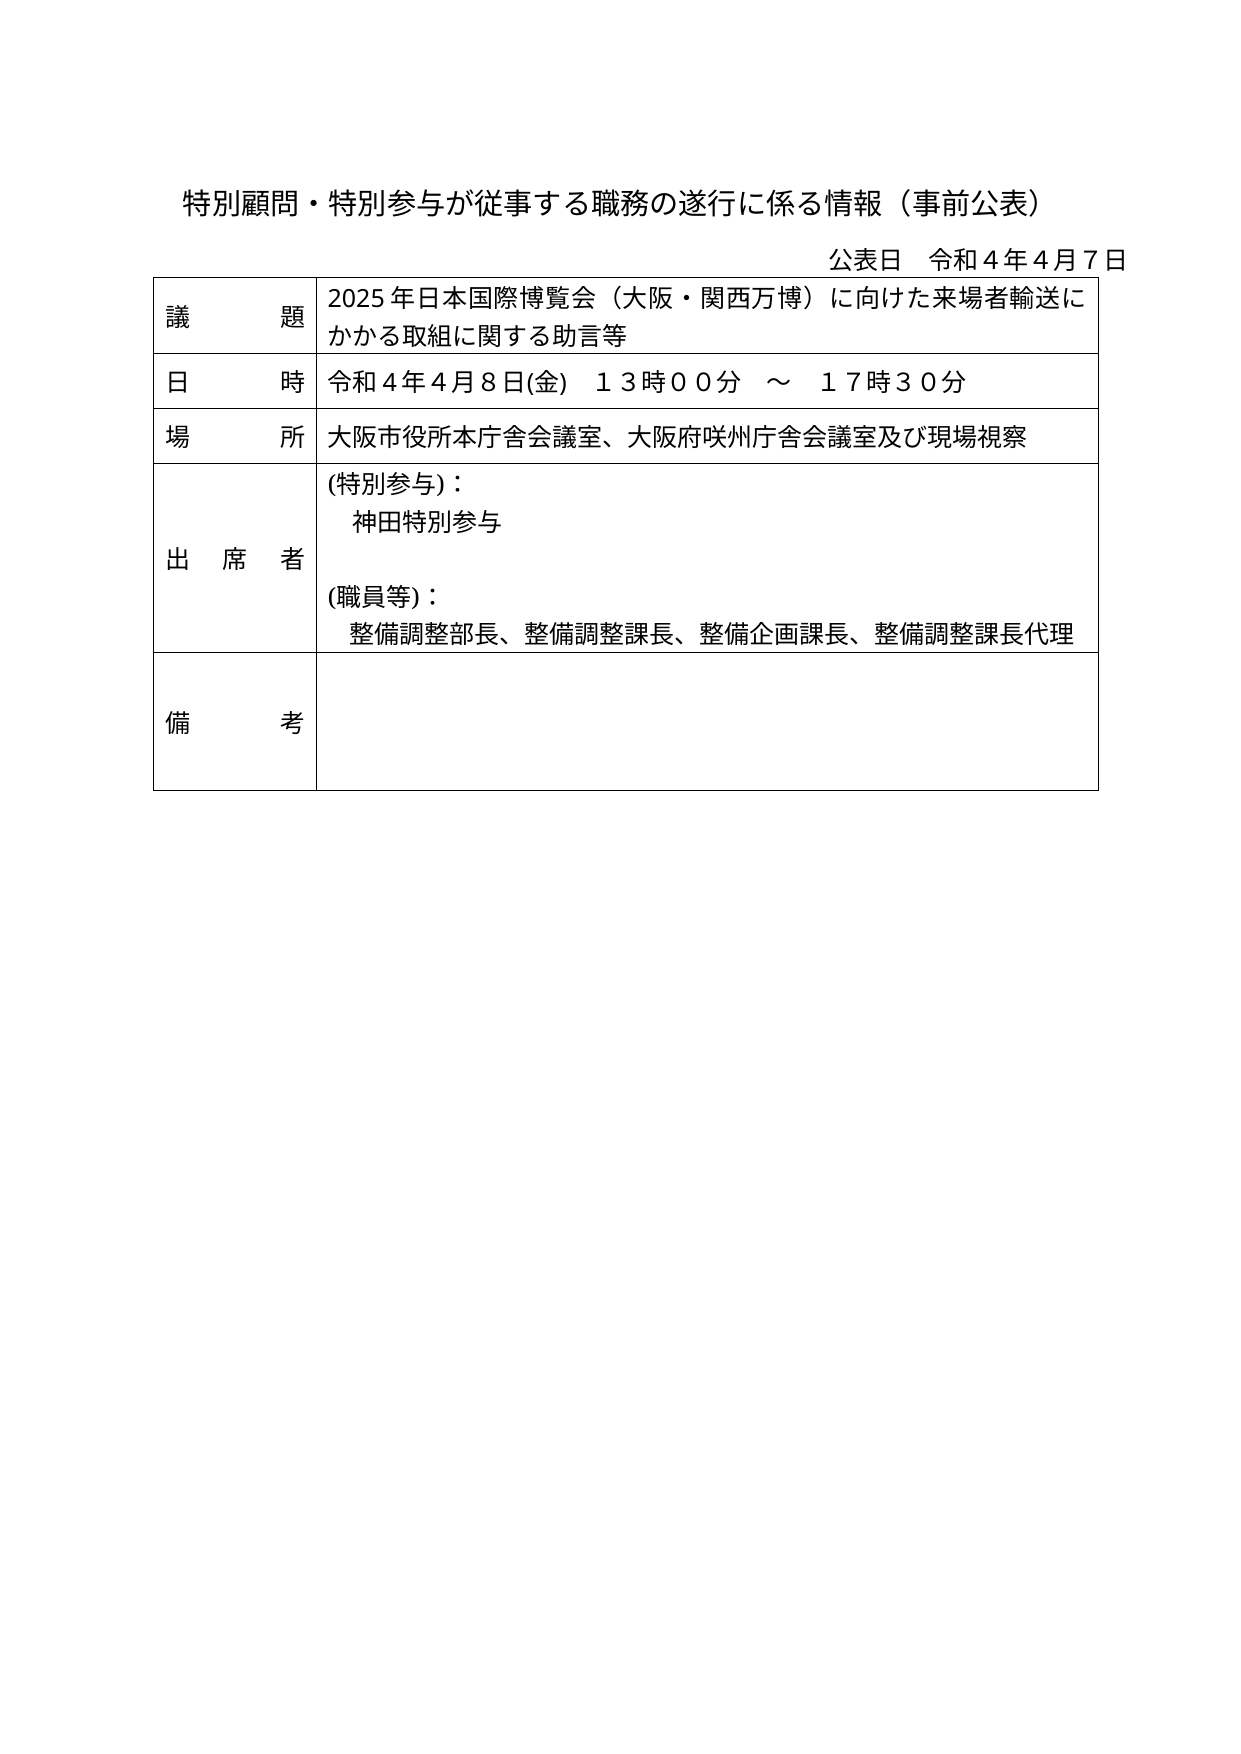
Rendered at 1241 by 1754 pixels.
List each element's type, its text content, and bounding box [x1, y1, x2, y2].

table_cell 場所 [154, 409, 316, 463]
table_cell 出席者 [154, 464, 316, 652]
table_cell 備考 [154, 653, 316, 790]
table_cell 日時 [154, 354, 316, 408]
table_cell [317, 653, 1098, 790]
text 特別顧問・特別参与が従事する職務の遂行に係る情報（事前公表） [112, 164, 1128, 239]
table_cell (特別参与)： 神田特別参与 (職員等)： 整備調整部長、整備調整課長、整備企画課長、整備調整課長代理 [317, 464, 1098, 652]
table_header 議題 [154, 278, 316, 353]
text 公表日 令和４年４月７日 [112, 239, 1128, 277]
table_header 2025年日本国際博覧会（大阪・関西万博）に向けた来場者輸送にかかる取組に関する助言等 [317, 278, 1098, 353]
table_cell 令和4年４月８日(金) １３時００分 ～ １７時３０分 [317, 354, 1098, 408]
table_cell 大阪市役所本庁舎会議室、大阪府咲州庁舎会議室及び現場視察 [317, 409, 1098, 463]
